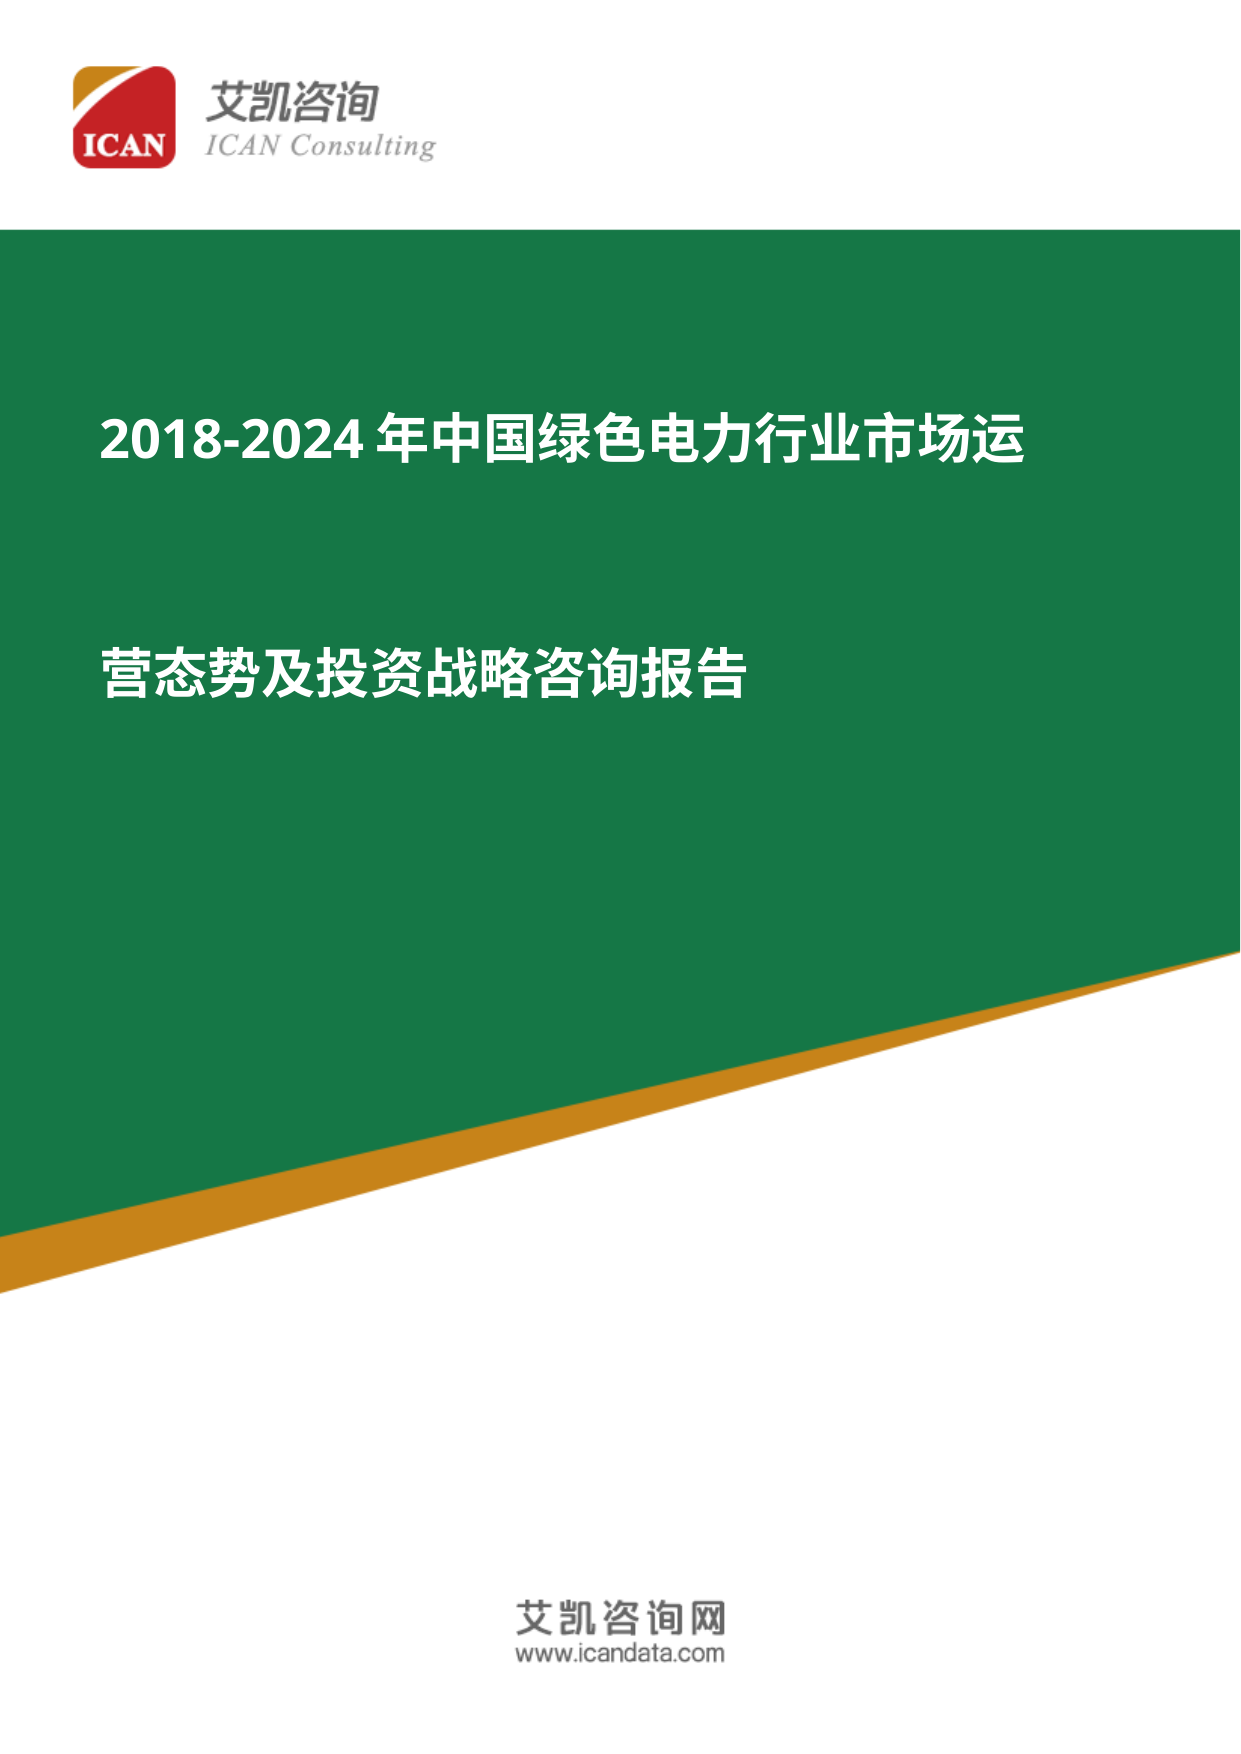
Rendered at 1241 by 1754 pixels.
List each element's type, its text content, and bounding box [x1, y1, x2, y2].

subtitle 2018-2024年中国绿色电力行业市场运营态势及投资战略咨询报告 [99, 386, 1053, 718]
picture [0, 5, 1241, 1754]
